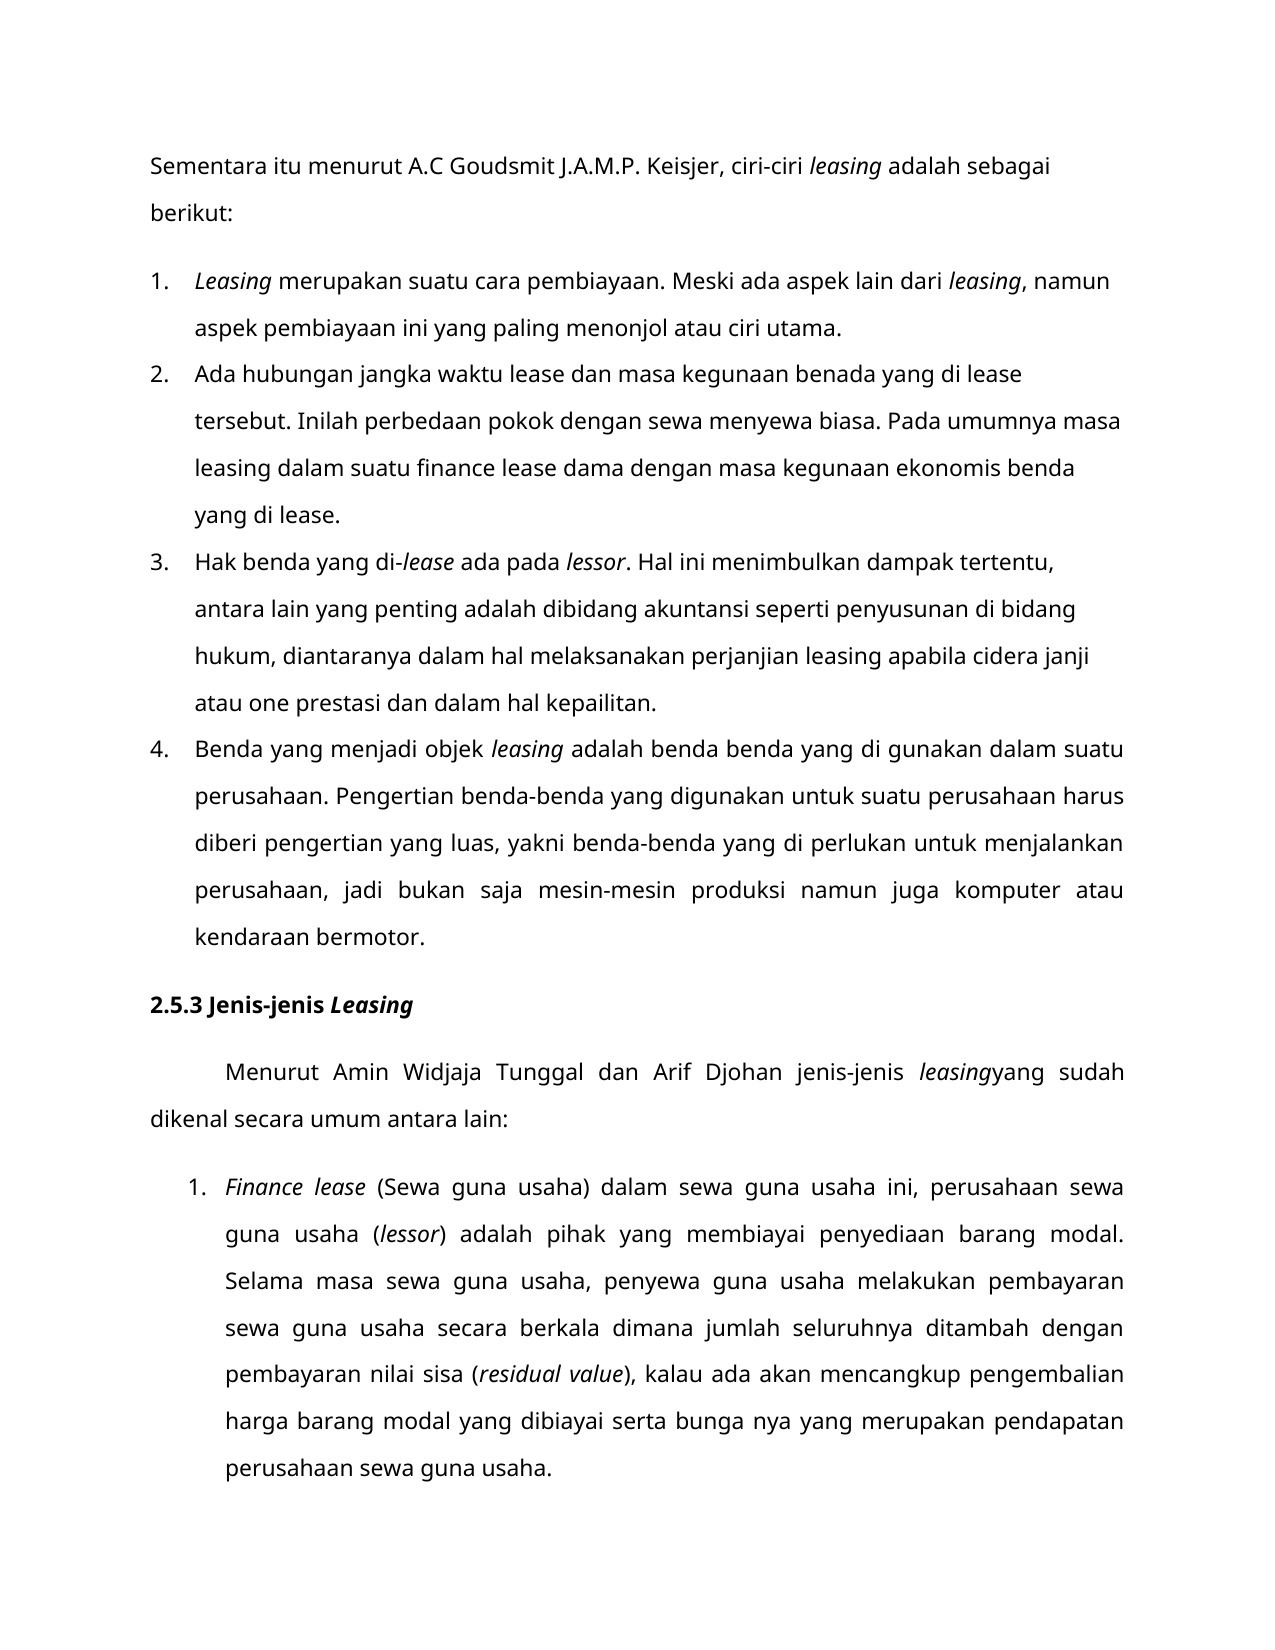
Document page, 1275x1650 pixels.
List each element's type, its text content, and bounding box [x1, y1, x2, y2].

text 2.5.3 Jenis-jenis Leasing [150, 988, 1125, 1020]
list Benda yang menjadi objek leasing adalah benda benda yang di gunakan dalam suatu perusahaan. Pengertian benda-benda yang digunakan untuk suatu perusahaan harus diberi pengertian yang luas, yakni benda-benda yang di perlukan untuk menjalankan perusahaan, jadi bukan saja mesin-mesin produksi namun juga komputer atau kendaraan bermotor. [150, 733, 1125, 952]
list Leasing merupakan suatu cara pembiayaan. Meski ada aspek lain dari leasing, namun aspek pembiayaan ini yang paling menonjol atau ciri utama. [150, 264, 1125, 343]
list Hak benda yang di-lease ada pada lessor. Hal ini menimbulkan dampak tertentu, antara lain yang penting adalah dibidang akuntansi seperti penyusunan di bidang hukum, diantaranya dalam hal melaksanakan perjanjian leasing apabila cidera janji atau one prestasi dan dalam hal kepailitan. [150, 546, 1125, 718]
list Finance lease (Sewa guna usaha) dalam sewa guna usaha ini, perusahaan sewa guna usaha (lessor) adalah pihak yang membiayai penyediaan barang modal. Selama masa sewa guna usaha, penyewa guna usaha melakukan pembayaran sewa guna usaha secara berkala dimana jumlah seluruhnya ditambah dengan pembayaran nilai sisa (residual value), kalau ada akan mencangkup pengembalian harga barang modal yang dibiayai serta bunga nya yang merupakan pendapatan perusahaan sewa guna usaha. [187, 1171, 1125, 1483]
text Menurut Amin Widjaja Tunggal dan Arif Djohan jenis-jenis leasingyang sudah dikenal secara umum antara lain: [150, 1056, 1125, 1134]
list Ada hubungan jangka waktu lease dan masa kegunaan benada yang di lease tersebut. Inilah perbedaan pokok dengan sewa menyewa biasa. Pada umumnya masa leasing dalam suatu finance lease dama dengan masa kegunaan ekonomis benda yang di lease. [150, 358, 1125, 530]
text Sementara itu menurut A.C Goudsmit J.A.M.P. Keisjer, ciri-ciri leasing adalah sebagai berikut: [150, 150, 1125, 228]
